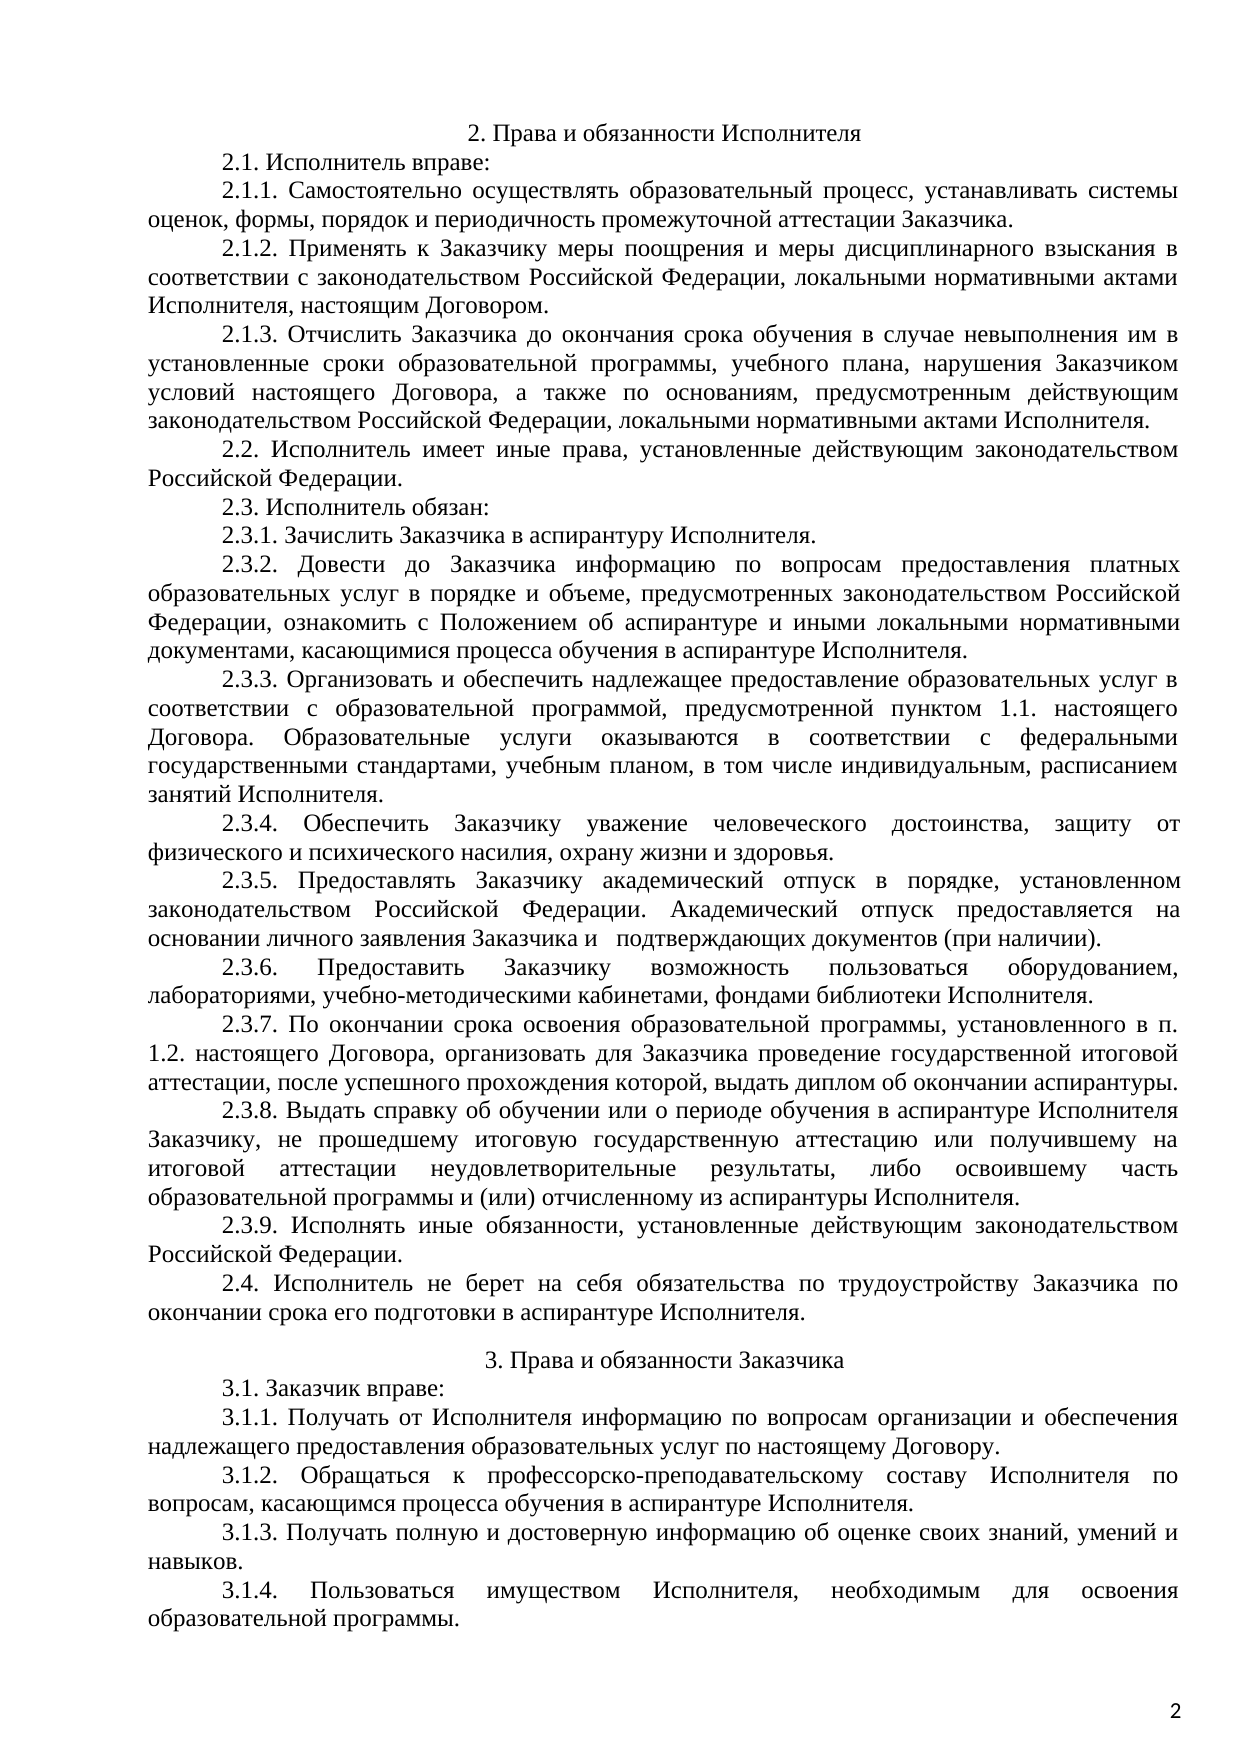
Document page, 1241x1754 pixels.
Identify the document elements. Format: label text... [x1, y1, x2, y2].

text 2.3.9. Исполнять иные обязанности, установленные действующим законодательством Российской Федерации. [148, 1211, 1179, 1268]
text 2.3.8. Выдать справку об обучении или о периоде обучения в аспирантуре Исполнителя Заказчику, не прошедшему итоговую государственную аттестацию или получившему на итоговой аттестации неудовлетворительные результаты, либо освоившему часть образовательной программы и (или) отчисленному из аспирантуры Исполнителя. [148, 1096, 1179, 1211]
text 3.1.1. Получать от Исполнителя информацию по вопросам организации и обеспечения надлежащего предоставления образовательных услуг по настоящему Договору. [148, 1402, 1179, 1460]
text 2.1.1. Самостоятельно осуществлять образовательный процесс, устанавливать системы оценок, формы, порядок и периодичность промежуточной аттестации Заказчика. [148, 176, 1179, 233]
text 2.3.2. Довести до Заказчика информацию по вопросам предоставления платных образовательных услуг в порядке и объеме, предусмотренных законодательством Российской Федерации, ознакомить с Положением об аспирантуре и иными локальными нормативными документами, касающимися процесса обучения в аспирантуре Исполнителя. [148, 549, 1181, 664]
text 2. Права и обязанности Исполнителя [148, 118, 1181, 147]
text 2.3.3. Организовать и обеспечить надлежащее предоставление образовательных услуг в соответствии с образовательной программой, предусмотренной пунктом 1.1. настоящего Договора. Образовательные услуги оказываются в соответствии с федеральными государственными стандартами, учебным планом, в том числе индивидуальным, расписанием занятий Исполнителя. [148, 664, 1179, 808]
text 2.2. Исполнитель имеет иные права, установленные действующим законодательством Российской Федерации. [148, 434, 1179, 492]
text 3.1.4. Пользоваться имуществом Исполнителя, необходимым для освоения образовательной программы. [148, 1575, 1179, 1632]
text 2.3.4. Обеспечить Заказчику уважение человеческого достоинства, защиту от физического и психического насилия, охрану жизни и здоровья. [148, 808, 1181, 866]
text 2.3.5. Предоставлять Заказчику академический отпуск в порядке, установленном законодательством Российской Федерации. Академический отпуск предоставляется на основании личного заявления Заказчика и подтверждающих документов (при наличии). [148, 866, 1181, 952]
text 2.1.3. Отчислить Заказчика до окончания срока обучения в случае невыполнения им в установленные сроки образовательной программы, учебного плана, нарушения Заказчиком условий настоящего Договора, а также по основаниям, предусмотренным действующим законодательством Российской Федерации, локальными нормативными актами Исполнителя. [148, 319, 1179, 434]
text 2.3.7. По окончании срока освоения образовательной программы, установленного в п. 1.2. настоящего Договора, организовать для Заказчика проведение государственной итоговой аттестации, после успешного прохождения которой, выдать диплом об окончании аспирантуры. [148, 1009, 1179, 1096]
text 2.1.2. Применять к Заказчику меры поощрения и меры дисциплинарного взыскания в соответствии с законодательством Российской Федерации, локальными нормативными актами Исполнителя, настоящим Договором. [148, 233, 1179, 319]
text 3.1. Заказчик вправе: [148, 1373, 1181, 1402]
text 3.1.3. Получать полную и достоверную информацию об оценке своих знаний, умений и навыков. [148, 1517, 1179, 1575]
text 2.3.1. Зачислить Заказчика в аспирантуру Исполнителя. [148, 521, 1181, 549]
text 2.4. Исполнитель не берет на себя обязательства по трудоустройству Заказчика по окончании срока его подготовки в аспирантуре Исполнителя. [148, 1268, 1179, 1326]
text 2.3. Исполнитель обязан: [148, 492, 1181, 521]
text 3.1.2. Обращаться к профессорско-преподавательскому составу Исполнителя по вопросам, касающимся процесса обучения в аспирантуре Исполнителя. [148, 1460, 1179, 1517]
text 2.3.6. Предоставить Заказчику возможность пользоваться оборудованием, лабораториями, учебно-методическими кабинетами, фондами библиотеки Исполнителя. [148, 952, 1179, 1009]
text 2.1. Исполнитель вправе: [148, 147, 1181, 176]
text 3. Права и обязанности Заказчика [148, 1345, 1181, 1373]
